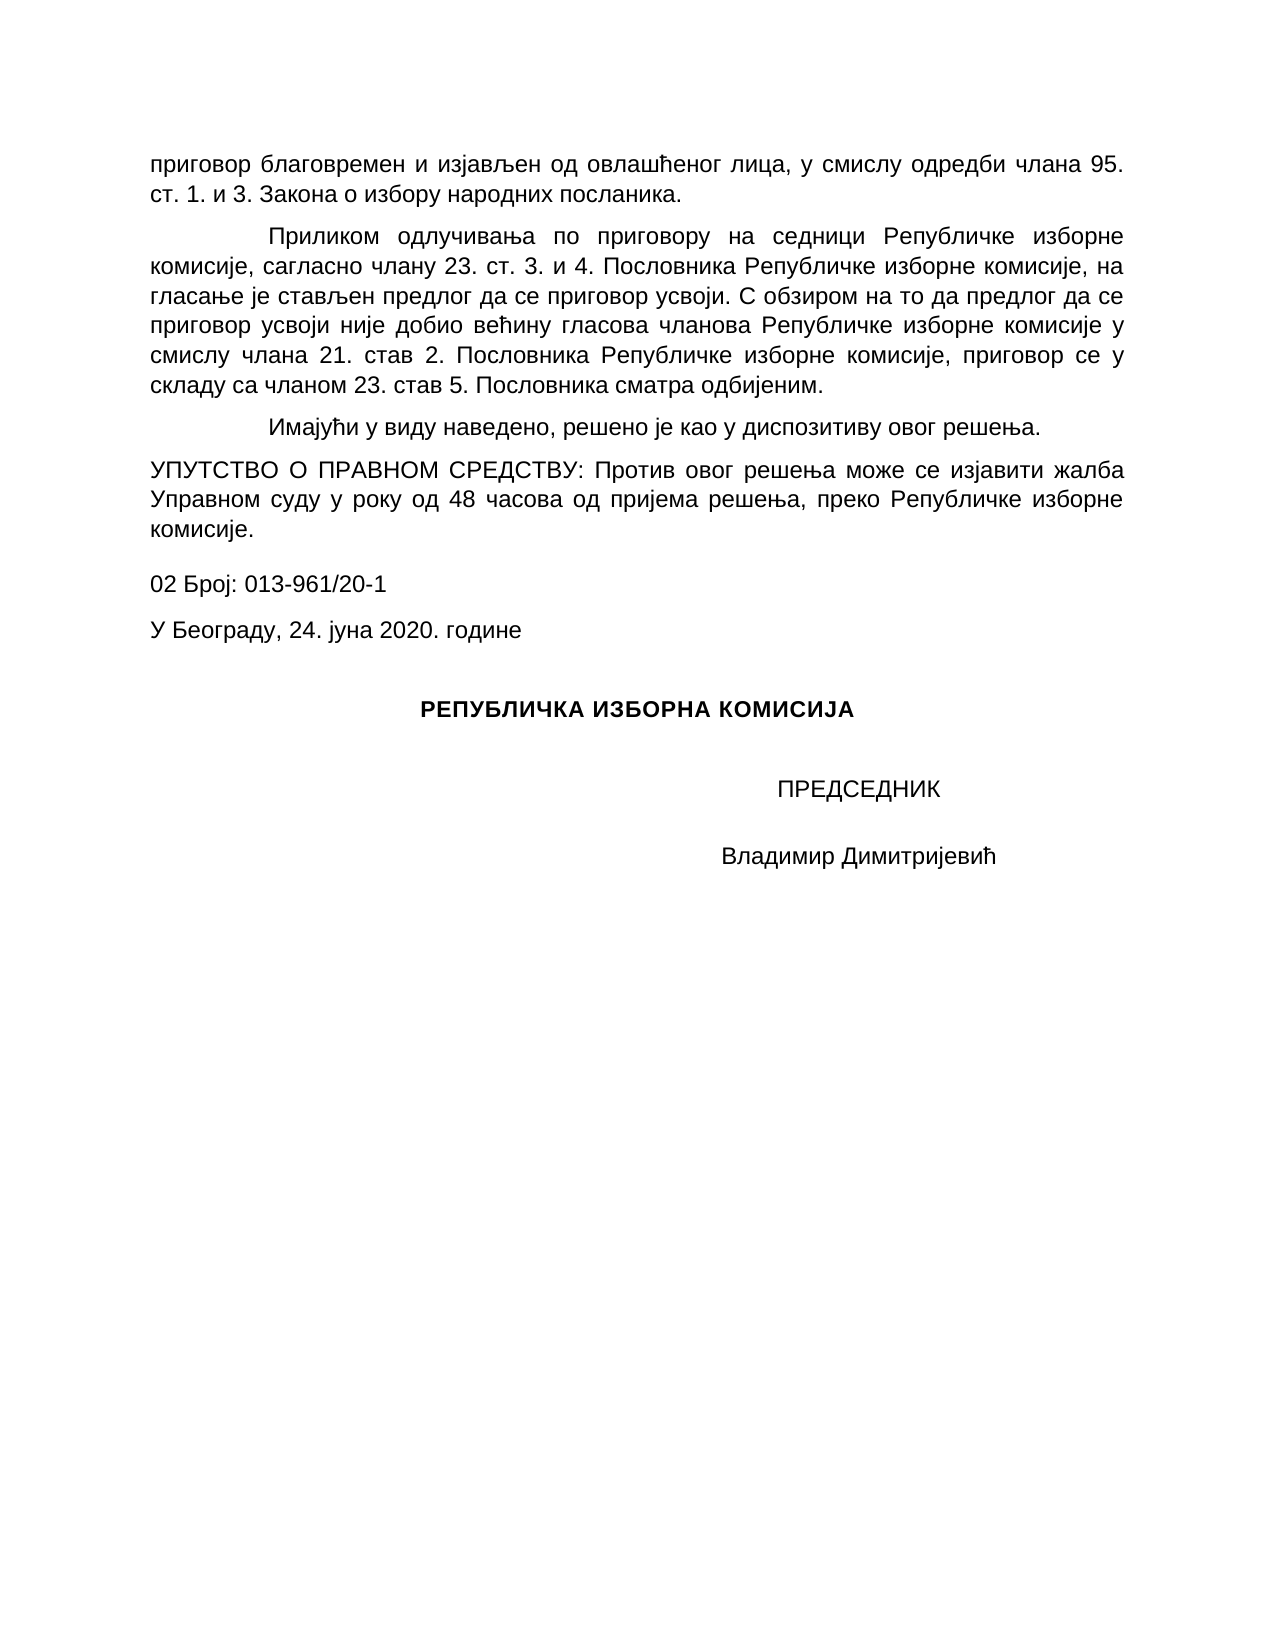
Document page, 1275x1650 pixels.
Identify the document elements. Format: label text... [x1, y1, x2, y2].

text ПРЕДСЕДНИК [150, 775, 1125, 802]
text УПУТСТВО О ПРАВНОМ СРЕДСТВУ: Против овог решења може се изјавити жалба Управном суду у року од 48 часова од пријема решења, преко Републичке изборне комисије. [150, 456, 1125, 543]
text РЕПУБЛИЧКА ИЗБОРНА КОМИСИЈА [150, 696, 1125, 723]
text Приликом одлучивања по приговору на седници Републичке изборне комисије, сагласно члану 23. ст. 3. и 4. Пословника Републичке изборне комисије, на гласање је стављен предлог да се приговор усвоји. С обзиром на то да предлог да се приговор усвоји није добио већину гласова чланова Републичке изборне комисије у смислу члана 21. став 2. Пословника Републичке изборне комисије, приговор се у складу са чланом 23. став 5. Пословника сматра одбијеним. [150, 222, 1125, 399]
text 02 Број: 013-961/20-1 [150, 570, 1125, 598]
text У Београду, 24. јуна 2020. године [150, 616, 1125, 644]
text Имајући у виду наведено, решено је као у диспозитиву овог решења. [150, 413, 1125, 441]
text Владимир Димитријевић [150, 842, 1125, 869]
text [150, 150, 1125, 207]
